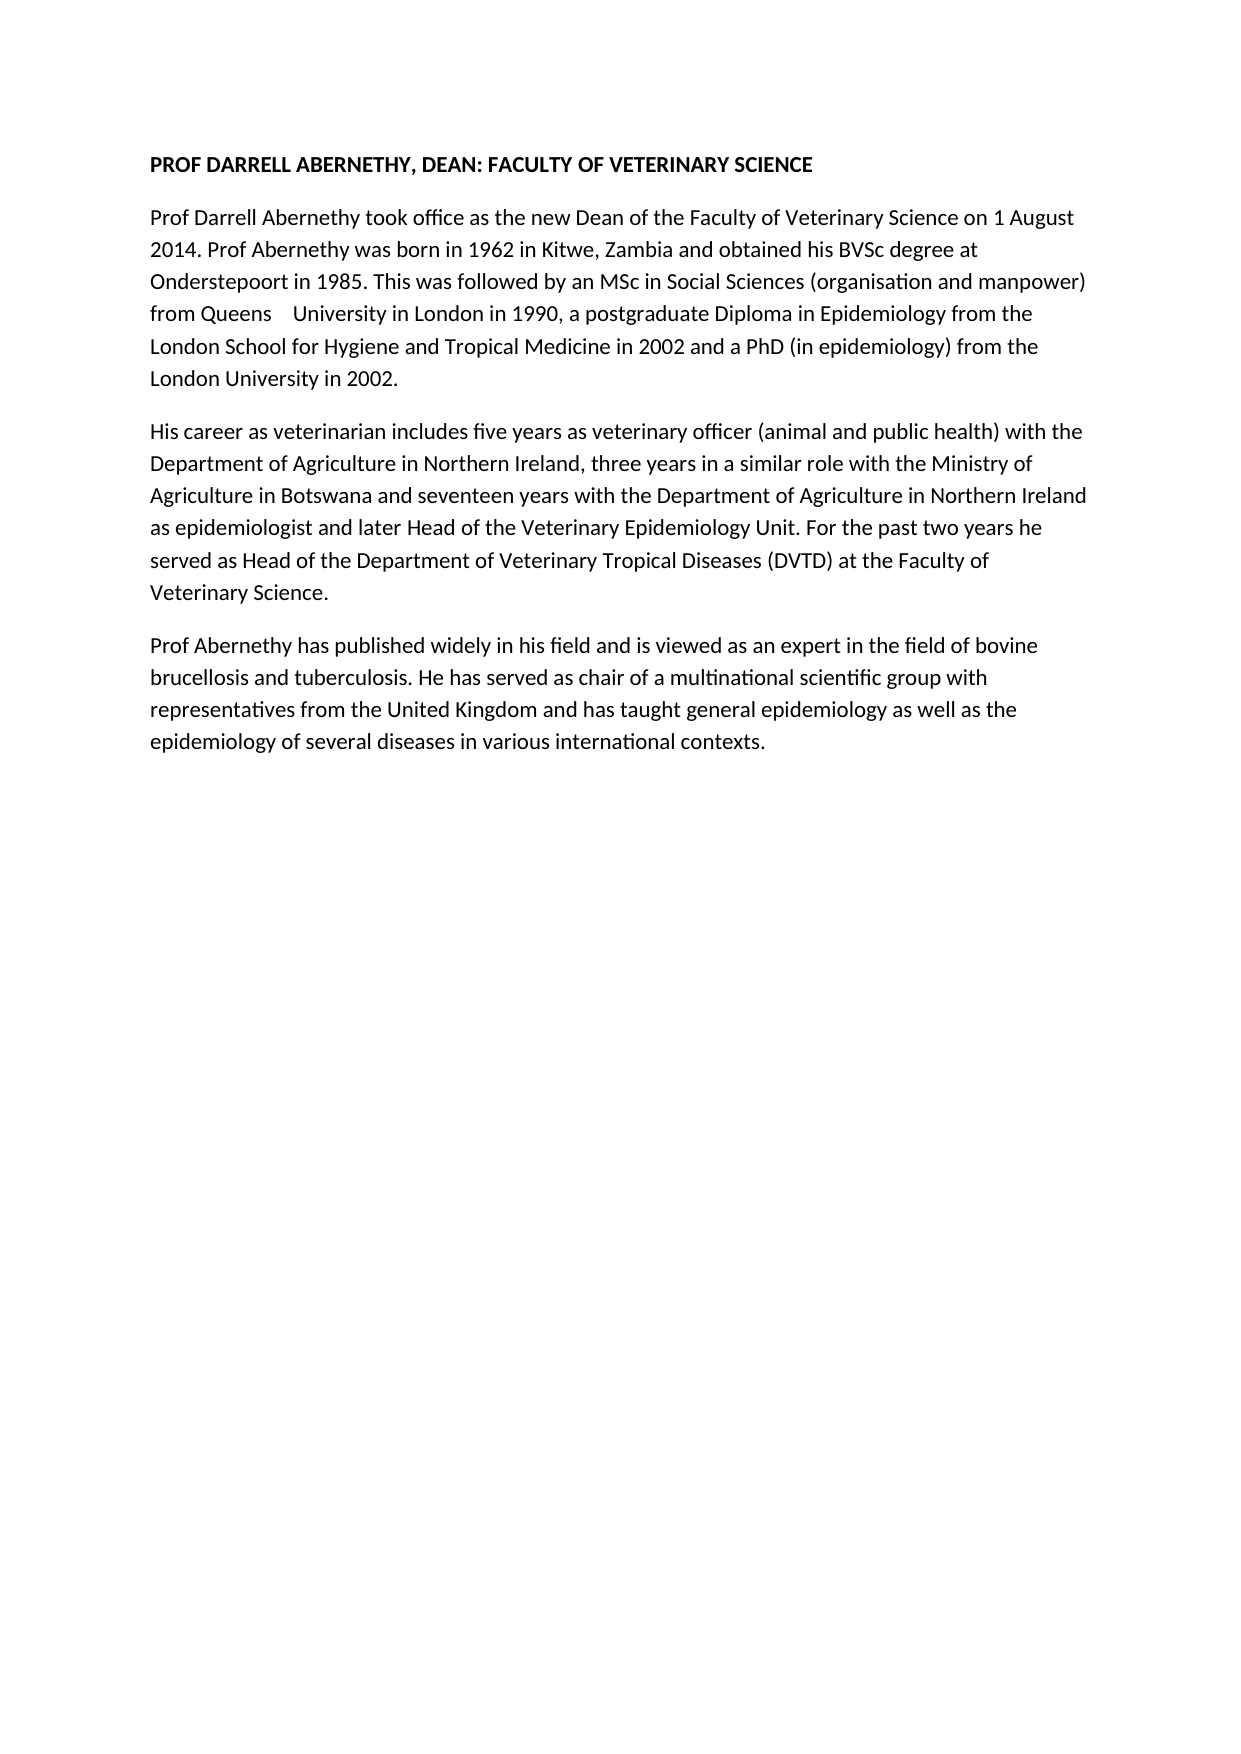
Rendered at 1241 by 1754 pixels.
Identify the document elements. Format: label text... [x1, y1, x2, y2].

text His career as veterinarian includes five years as veterinary officer (animal and public health) with the Department of Agriculture in Northern Ireland, three years in a similar role with the Ministry of Agriculture in Botswana and seventeen years with the Department of Agriculture in Northern Ireland as epidemiologist and later Head of the Veterinary Epidemiology Unit. For the past two years he served as Head of the Department of Veterinary Tropical Diseases (DVTD) at the Faculty of Veterinary Science. [150, 417, 1090, 606]
text PROF DARRELL ABERNETHY, DEAN: FACULTY OF VETERINARY SCIENCE [150, 150, 1090, 178]
text Prof Darrell Abernethy took office as the new Dean of the Faculty of Veterinary Science on 1 August 2014. Prof Abernethy was born in 1962 in Kitwe, Zambia and obtained his BVSc degree at Onderstepoort in 1985. This was followed by an MSc in Social Sciences (organisation and manpower) from Queens University in London in 1990, a postgraduate Diploma in Epidemiology from the London School for Hygiene and Tropical Medicine in 2002 and a PhD (in epidemiology) from the London University in 2002. [150, 203, 1090, 392]
text Prof Abernethy has published widely in his field and is viewed as an expert in the field of bovine brucellosis and tuberculosis. He has served as chair of a multinational scientific group with representatives from the United Kingdom and has taught general epidemiology as well as the epidemiology of several diseases in various international contexts. [150, 631, 1090, 756]
